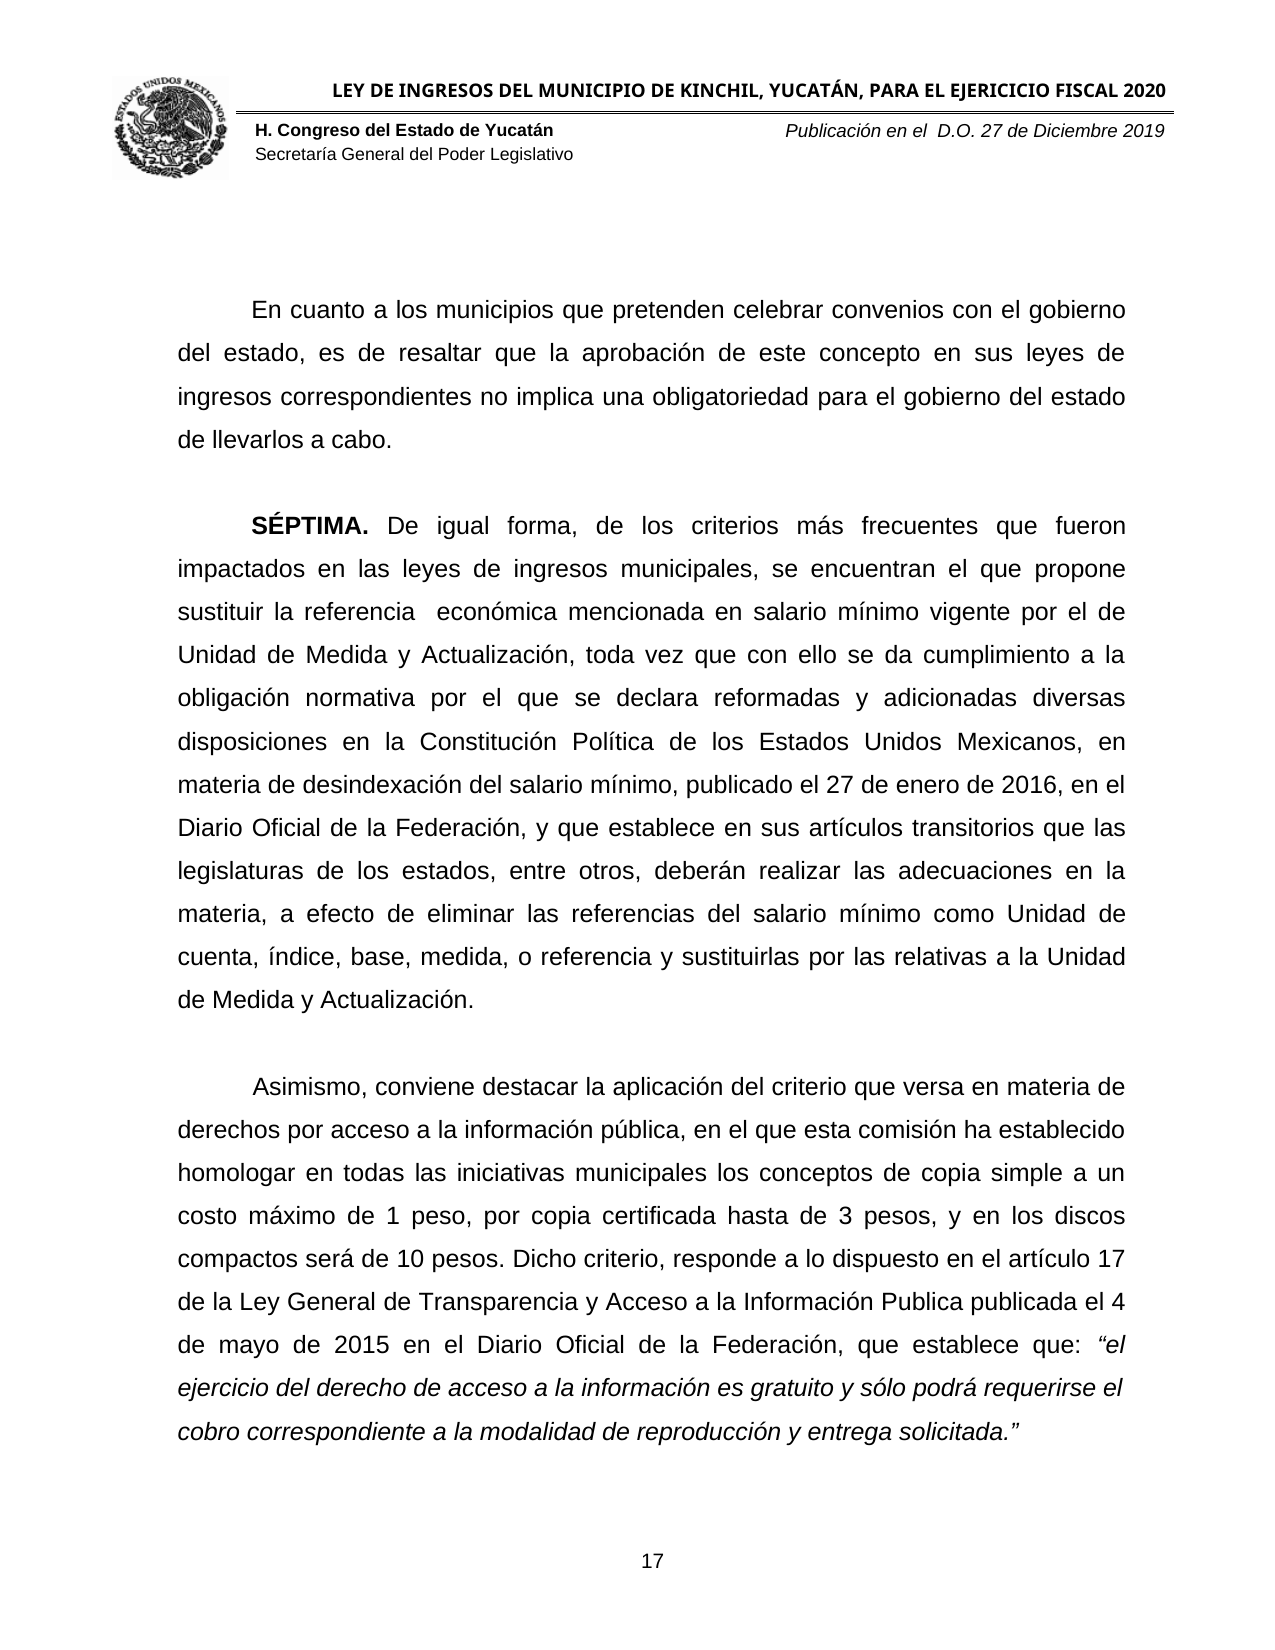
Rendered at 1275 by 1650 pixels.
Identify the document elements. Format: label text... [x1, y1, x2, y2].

text En cuanto a los municipios que pretenden celebrar convenios con el gobierno del estado, es de resaltar que la aprobación de este concepto en sus leyes de ingresos correspondientes no implica una obligatoriedad para el gobierno del estado de llevarlos a cabo. [177, 295, 1127, 453]
text SÉPTIMA. De igual forma, de los criterios más frecuentes que fueron impactados en las leyes de ingresos municipales, se encuentran el que propone sustituir la referencia económica mencionada en salario mínimo vigente por el de Unidad de Medida y Actualización, toda vez que con ello se da cumplimiento a la obligación normativa por el que se declara reformadas y adicionadas diversas disposiciones en la Constitución Política de los Estados Unidos Mexicanos, en materia de desindexación del salario mínimo, publicado el 27 de enero de 2016, en el Diario Oficial de la Federación, y que establece en sus artículos transitorios que las legislaturas de los estados, entre otros, deberán realizar las adecuaciones en la materia, a efecto de eliminar las referencias del salario mínimo como Unidad de cuenta, índice, base, medida, o referencia y sustituirlas por las relativas a la Unidad de Medida y Actualización. [177, 511, 1127, 1014]
text Asimismo, conviene destacar la aplicación del criterio que versa en materia de derechos por acceso a la información pública, en el que esta comisión ha establecido homologar en todas las iniciativas municipales los conceptos de copia simple a un costo máximo de 1 peso, por copia certificada hasta de 3 pesos, y en los discos compactos será de 10 pesos. Dicho criterio, responde a lo dispuesto en el artículo 17 de la Ley General de Transparencia y Acceso a la Información Publica publicada el 4 de mayo de 2015 en el Diario Oficial de la Federación, que establece que: “el ejercicio del derecho de acceso a la información es gratuito y sólo podrá requerirse el cobro correspondiente a la modalidad de reproducción y entrega solicitada.” [177, 1072, 1127, 1445]
